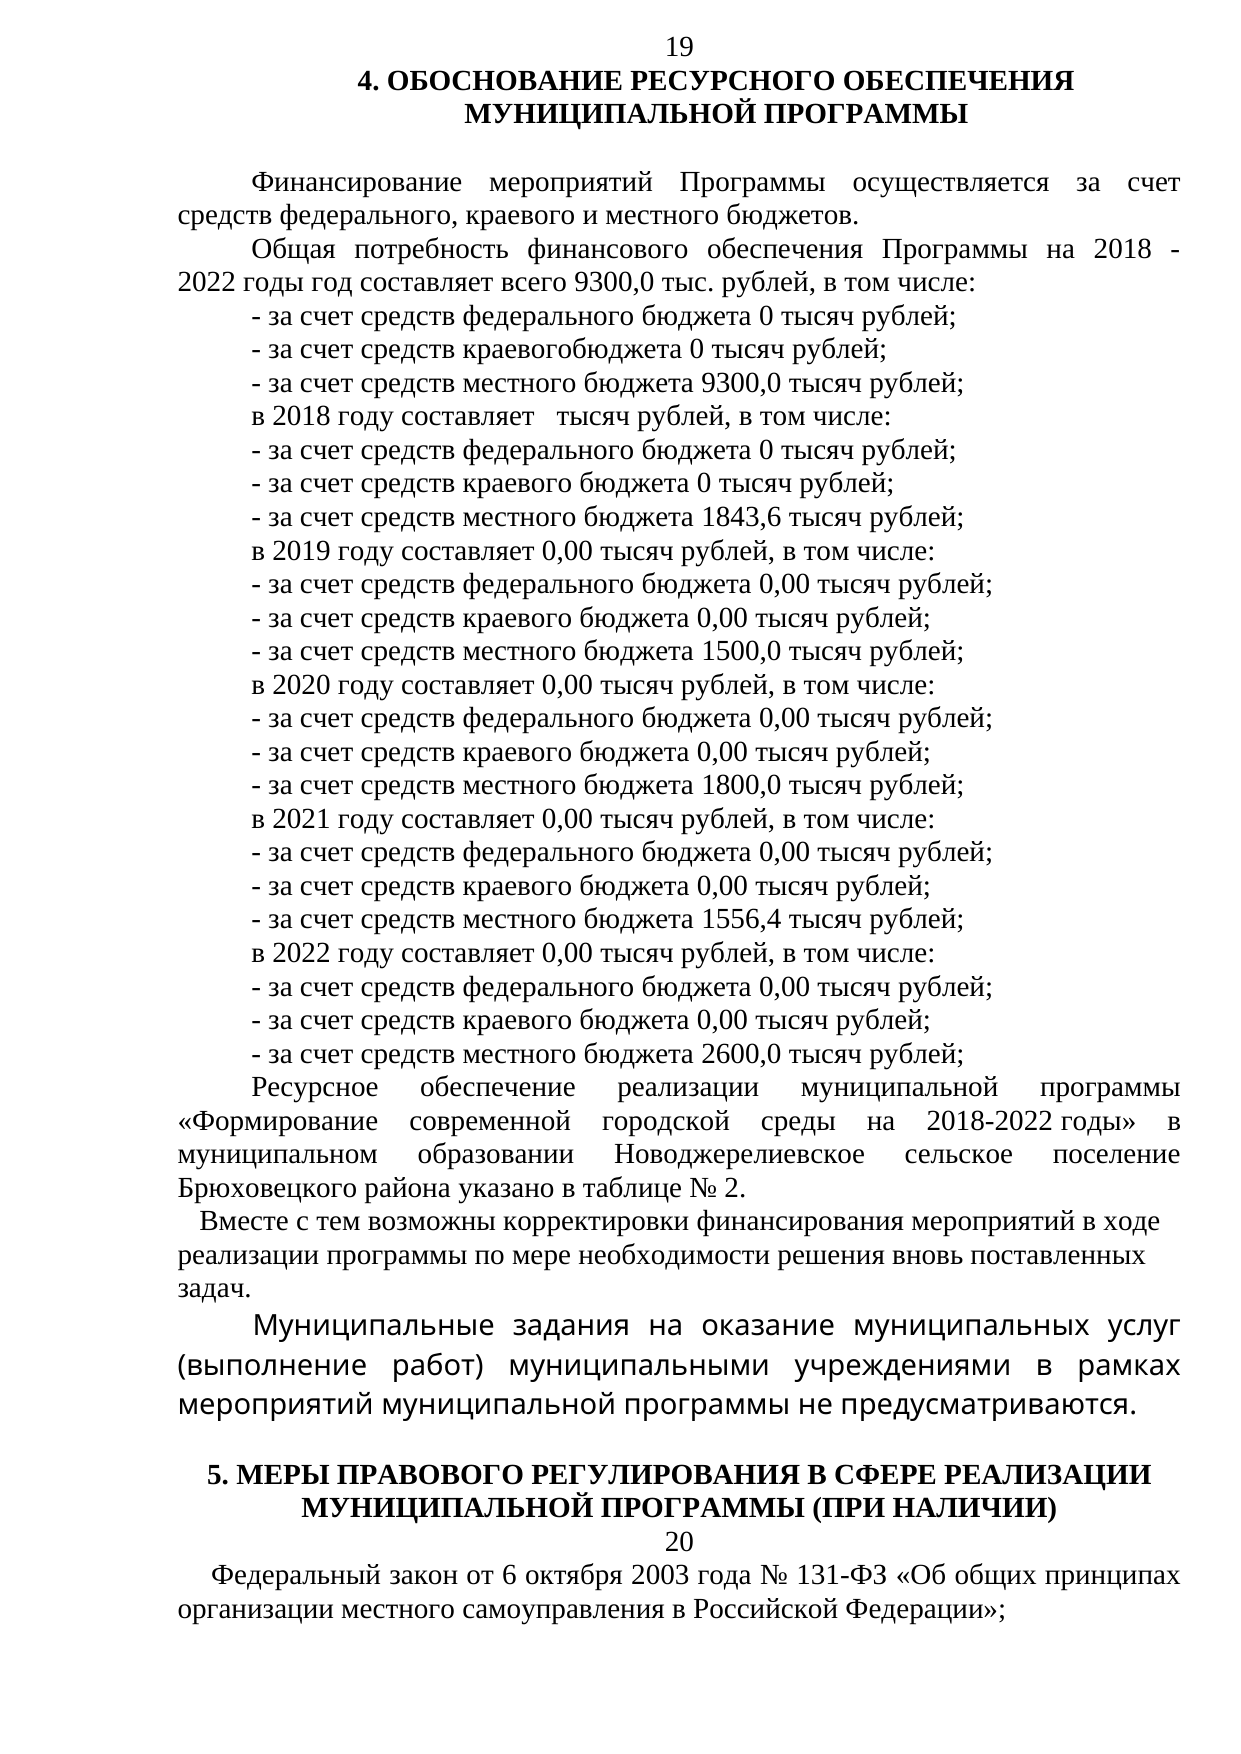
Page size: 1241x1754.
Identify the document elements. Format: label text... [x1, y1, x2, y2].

text - за счет средств федерального бюджета 0,00 тысяч рублей; [177, 834, 1181, 868]
text 5. МЕРЫ ПРАВОВОГО РЕГУЛИРОВАНИЯ В СФЕРЕ РЕАЛИЗАЦИИ МУНИЦИПАЛЬНОЙ ПРОГРАММЫ (ПРИ НАЛИЧИИ) [177, 1457, 1181, 1524]
text 19 [177, 29, 1181, 63]
text Общая потребность финансового обеспечения Программы на 2018 -2022 годы год составляет всего 9300,0 тыс. рублей, в том числе: [177, 231, 1181, 298]
text 4. ОБОСНОВАНИЕ РЕСУРСНОГО ОБЕСПЕЧЕНИЯ [177, 63, 1181, 97]
text Муниципальные задания на оказание муниципальных услуг (выполнение работ) муниципальными учреждениями в рамках мероприятий муниципальной программы не предусматриваются. [177, 1304, 1181, 1423]
text - за счет средств федерального бюджета 0 тысяч рублей; [177, 298, 1181, 331]
text - за счет средств краевогобюджета 0 тысяч рублей; [177, 331, 1181, 365]
text - за счет средств федерального бюджета 0 тысяч рублей; [177, 432, 1181, 466]
text - за счет средств местного бюджета 2600,0 тысяч рублей; [177, 1036, 1181, 1069]
text Вместе с тем возможны корректировки финансирования мероприятий в ходе реализации программы по мере необходимости решения вновь поставленных задач. [177, 1203, 1181, 1304]
text Ресурсное обеспечение реализации муниципальной программы «Формирование современной городской среды на 2018-2022 годы» в муниципальном образовании Новоджерелиевское сельское поселение Брюховецкого района указано в таблице № 2. [177, 1069, 1181, 1203]
text - за счет средств краевого бюджета 0,00 тысяч рублей; [177, 734, 1181, 767]
text в 2020 году составляет 0,00 тысяч рублей, в том числе: [177, 667, 1181, 700]
text МУНИЦИПАЛЬНОЙ ПРОГРАММЫ [177, 97, 1181, 130]
text - за счет средств федерального бюджета 0,00 тысяч рублей; [177, 700, 1181, 734]
text - за счет средств федерального бюджета 0,00 тысяч рублей; [177, 969, 1181, 1002]
text в 2022 году составляет 0,00 тысяч рублей, в том числе: [177, 935, 1181, 969]
text Федеральный закон от 6 октября 2003 года № 131-ФЗ «Об общих принципах организации местного самоуправления в Российской Федерации»; [177, 1557, 1181, 1624]
text - за счет средств краевого бюджета 0,00 тысяч рублей; [177, 868, 1181, 902]
text в 2021 году составляет 0,00 тысяч рублей, в том числе: [177, 801, 1181, 834]
text в 2019 году составляет 0,00 тысяч рублей, в том числе: [177, 533, 1181, 566]
text - за счет средств краевого бюджета 0,00 тысяч рублей; [177, 1002, 1181, 1036]
text в 2018 году составляет тысяч рублей, в том числе: [177, 398, 1181, 432]
text - за счет средств местного бюджета 9300,0 тысяч рублей; [177, 365, 1181, 398]
text - за счет средств федерального бюджета 0,00 тысяч рублей; [177, 566, 1181, 600]
text 20 [177, 1524, 1181, 1557]
text - за счет средств местного бюджета 1556,4 тысяч рублей; [177, 902, 1181, 935]
text - за счет средств краевого бюджета 0,00 тысяч рублей; [177, 600, 1181, 633]
text - за счет средств местного бюджета 1500,0 тысяч рублей; [177, 633, 1181, 667]
text Финансирование мероприятий Программы осуществляется за счет средств федерального, краевого и местного бюджетов. [177, 164, 1181, 231]
text - за счет средств местного бюджета 1800,0 тысяч рублей; [177, 767, 1181, 801]
text - за счет средств краевого бюджета 0 тысяч рублей; [177, 466, 1181, 499]
text - за счет средств местного бюджета 1843,6 тысяч рублей; [177, 499, 1181, 533]
